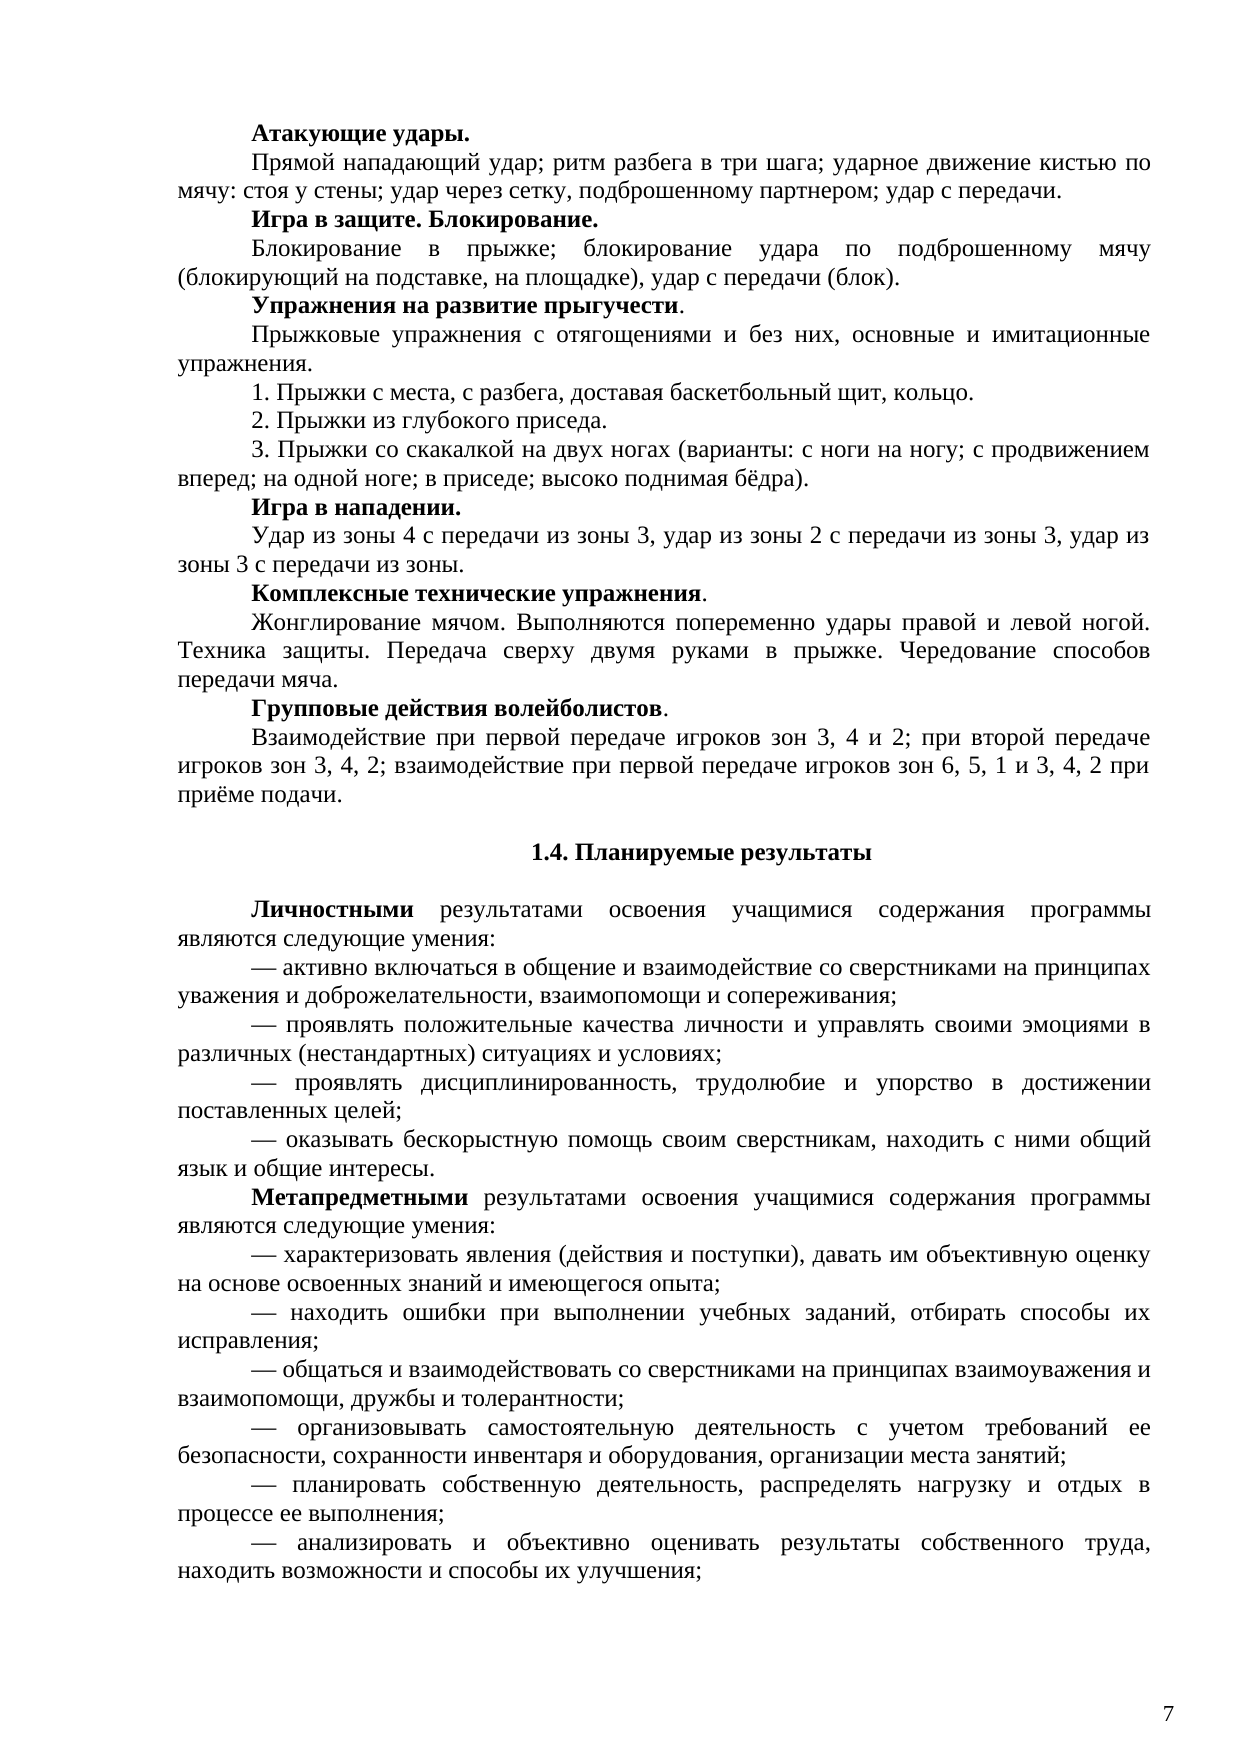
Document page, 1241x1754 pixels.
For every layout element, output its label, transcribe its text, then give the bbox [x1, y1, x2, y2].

text — оказывать бескорыстную помощь своим сверстникам, находить с ними общий язык и общие интересы. [177, 1124, 1152, 1182]
text Блокирование в прыжке; блокирование удара по подброшенному мячу (блокирующий на подставке, на площадке), удар с передачи (блок). [177, 233, 1152, 291]
text Прямой нападающий удар; ритм разбега в три шага; ударное движение кистью по мячу: стоя у стены; удар через сетку, подброшенному партнером; удар с передачи. [177, 147, 1152, 204]
text — активно включаться в общение и взаимодействие со сверстниками на принципах уважения и доброжелательности, взаимопомощи и сопереживания; [177, 952, 1152, 1009]
text Игра в защите. Блокирование. [177, 204, 1152, 233]
text Упражнения на развитие прыгучести. [177, 291, 1152, 319]
text Удар из зоны 4 с передачи из зоны 3, удар из зоны 2 с передачи из зоны 3, удар из зоны 3 с передачи из зоны. [177, 521, 1152, 578]
text — анализировать и объективно оценивать результаты собственного труда, находить возможности и способы их улучшения; [177, 1527, 1152, 1584]
text Комплексные технические упражнения. [177, 578, 1152, 607]
text — проявлять дисциплинированность, трудолюбие и упорство в достижении поставленных целей; [177, 1067, 1152, 1124]
text — находить ошибки при выполнении учебных заданий, отбирать способы их исправления; [177, 1297, 1152, 1354]
text 1. Прыжки с места, с разбега, доставая баскетбольный щит, кольцо. [177, 377, 1152, 406]
text 3. Прыжки со скакалкой на двух ногах (варианты: с ноги на ногу; с продвижением вперед; на одной ноге; в приседе; высоко поднимая бёдра). [177, 434, 1152, 492]
text Атакующие удары. [177, 118, 1152, 147]
text — планировать собственную деятельность, распределять нагрузку и отдых в процессе ее выполнения; [177, 1469, 1152, 1527]
text Личностными результатами освоения учащимися содержания программы являются следующие умения: [177, 894, 1152, 952]
text 1.4. Планируемые результаты [177, 837, 1152, 866]
text Прыжковые упражнения с отягощениями и без них, основные и имитационные упражнения. [177, 319, 1152, 377]
text — проявлять положительные качества личности и управлять своими эмоциями в различных (нестандартных) ситуациях и условиях; [177, 1009, 1152, 1067]
text — организовывать самостоятельную деятельность с учетом требований ее безопасности, сохранности инвентаря и оборудования, организации места занятий; [177, 1412, 1152, 1469]
text Жонглирование мячом. Выполняются попеременно удары правой и левой ногой. Техника защиты. Передача сверху двумя руками в прыжке. Чередование способов передачи мяча. [177, 607, 1152, 693]
text — характеризовать явления (действия и поступки), давать им объективную оценку на основе освоенных знаний и имеющегося опыта; [177, 1239, 1152, 1297]
text Взаимодействие при первой передаче игроков зон 3, 4 и 2; при второй передаче игроков зон 3, 4, 2; взаимодействие при первой передаче игроков зон 6, 5, 1 и 3, 4, 2 при приёме подачи. [177, 722, 1152, 808]
text 2. Прыжки из глубокого приседа. [177, 406, 1152, 434]
text Игра в нападении. [177, 492, 1152, 521]
text Метапредметными результатами освоения учащимися содержания программы являются следующие умения: [177, 1182, 1152, 1239]
text Групповые действия волейболистов. [177, 693, 1152, 722]
text — общаться и взаимодействовать со сверстниками на принципах взаимоуважения и взаимопомощи, дружбы и толерантности; [177, 1354, 1152, 1412]
